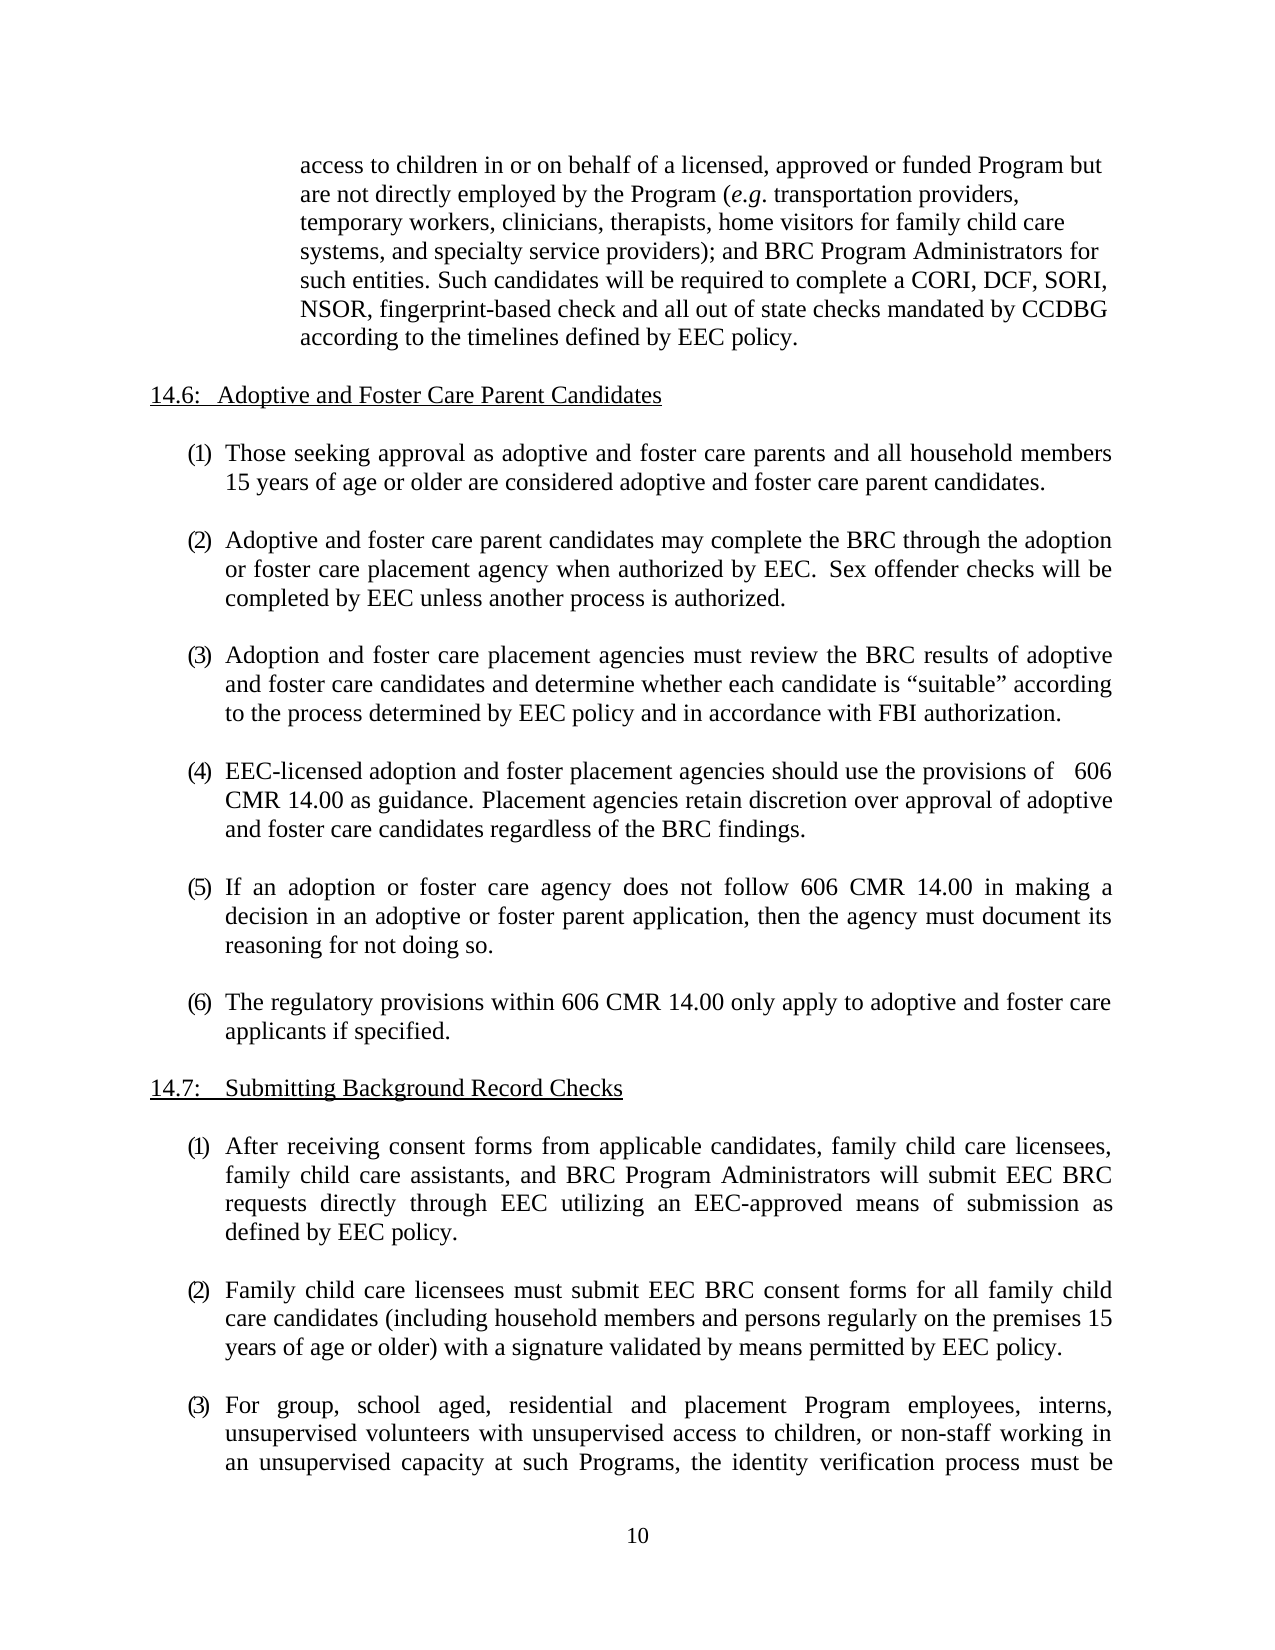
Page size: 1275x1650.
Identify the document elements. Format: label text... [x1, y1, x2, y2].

list Adoptive and foster care parent candidates may complete the BRC through the adoption or foster care placement agency when authorized by EEC. Sex offender checks will be completed by EEC unless another process is authorized. [187, 525, 1113, 612]
list Family child care licensees must submit EEC BRC consent forms for all family child care candidates (including household members and persons regularly on the premises 15 years of age or older) with a signature validated by means permitted by EEC policy. [187, 1275, 1113, 1361]
list Those seeking approval as adoptive and foster care parents and all household members 15 years of age or older are considered adoptive and foster care parent candidates. [187, 438, 1113, 496]
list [262, 150, 1125, 351]
list Adoption and foster care placement agencies must review the BRC results of adoptive and foster care candidates and determine whether each candidate is “suitable” according to the process determined by EEC policy and in accordance with FBI authorization. [187, 641, 1113, 727]
list If an adoption or foster care agency does not follow 606 CMR 14.00 in making a decision in an adoptive or foster parent application, then the agency must document its reasoning for not doing so. [187, 872, 1113, 958]
list EEC-licensed adoption and foster placement agencies should use the provisions of 606 CMR 14.00 as guidance. Placement agencies retain discretion over approval of adoptive and foster care candidates regardless of the BRC findings. [187, 756, 1113, 843]
text 14.6: Adoptive and Foster Care Parent Candidates [150, 380, 1125, 408]
list The regulatory provisions within 606 CMR 14.00 only apply to adoptive and foster care applicants if specified. [187, 987, 1113, 1045]
list After receiving consent forms from applicable candidates, family child care licensees, family child care assistants, and BRC Program Administrators will submit EEC BRC requests directly through EEC utilizing an EEC-approved means of submission as defined by EEC policy. [187, 1131, 1113, 1246]
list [187, 1390, 1113, 1476]
text 14.7: Submitting Background Record Checks [150, 1074, 1114, 1102]
